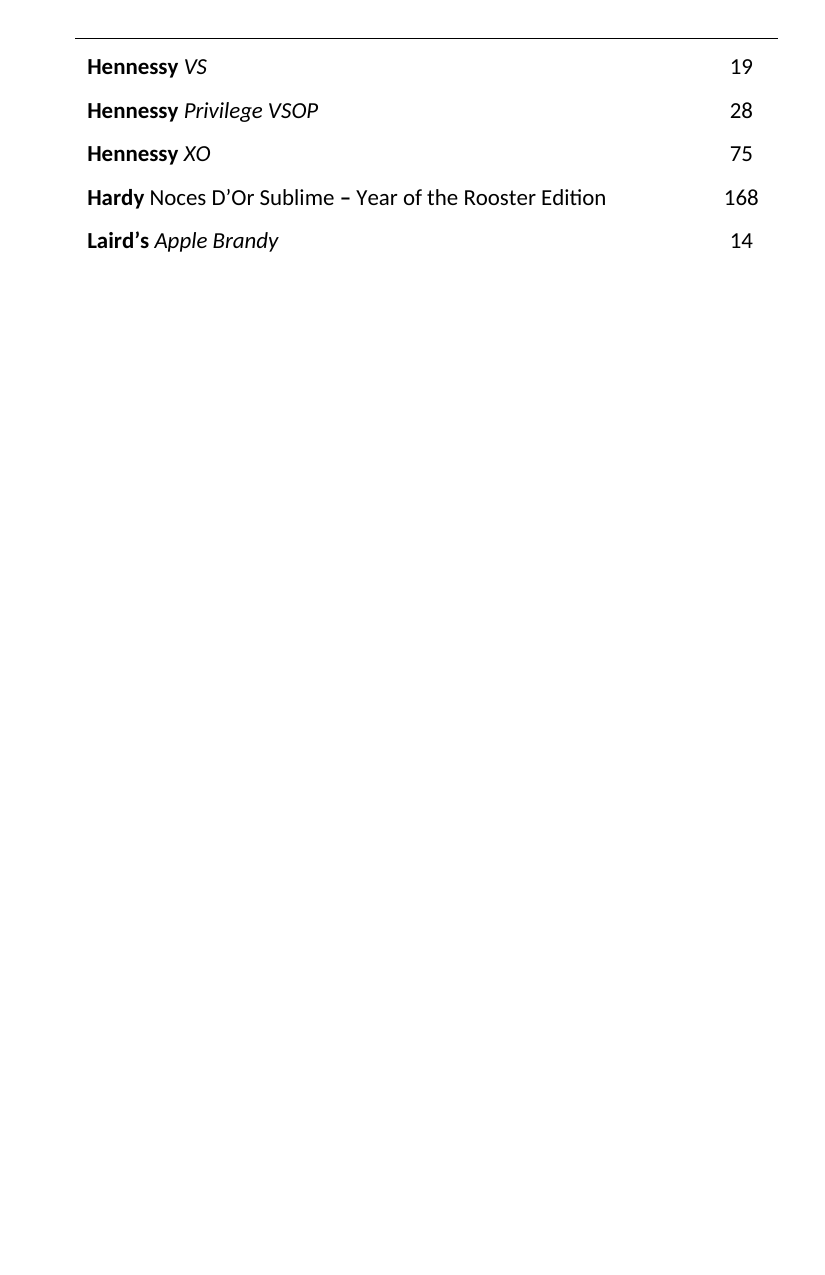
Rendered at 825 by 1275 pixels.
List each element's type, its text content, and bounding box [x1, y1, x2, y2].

table_cell 168 [704, 169, 778, 212]
table_cell 14 [704, 212, 778, 256]
table_cell Laird’s Apple Brandy [75, 212, 704, 256]
table_cell Hennessy Privilege VSOP [75, 82, 704, 125]
table_cell Hennessy XO [75, 125, 704, 169]
table_cell Hardy Noces D’Or Sublime – Year of the Rooster Edition [75, 169, 704, 212]
table_cell 19 [704, 39, 778, 82]
table_cell 28 [704, 82, 778, 125]
table_cell 75 [704, 125, 778, 169]
table_cell Hennessy VS [75, 39, 704, 82]
